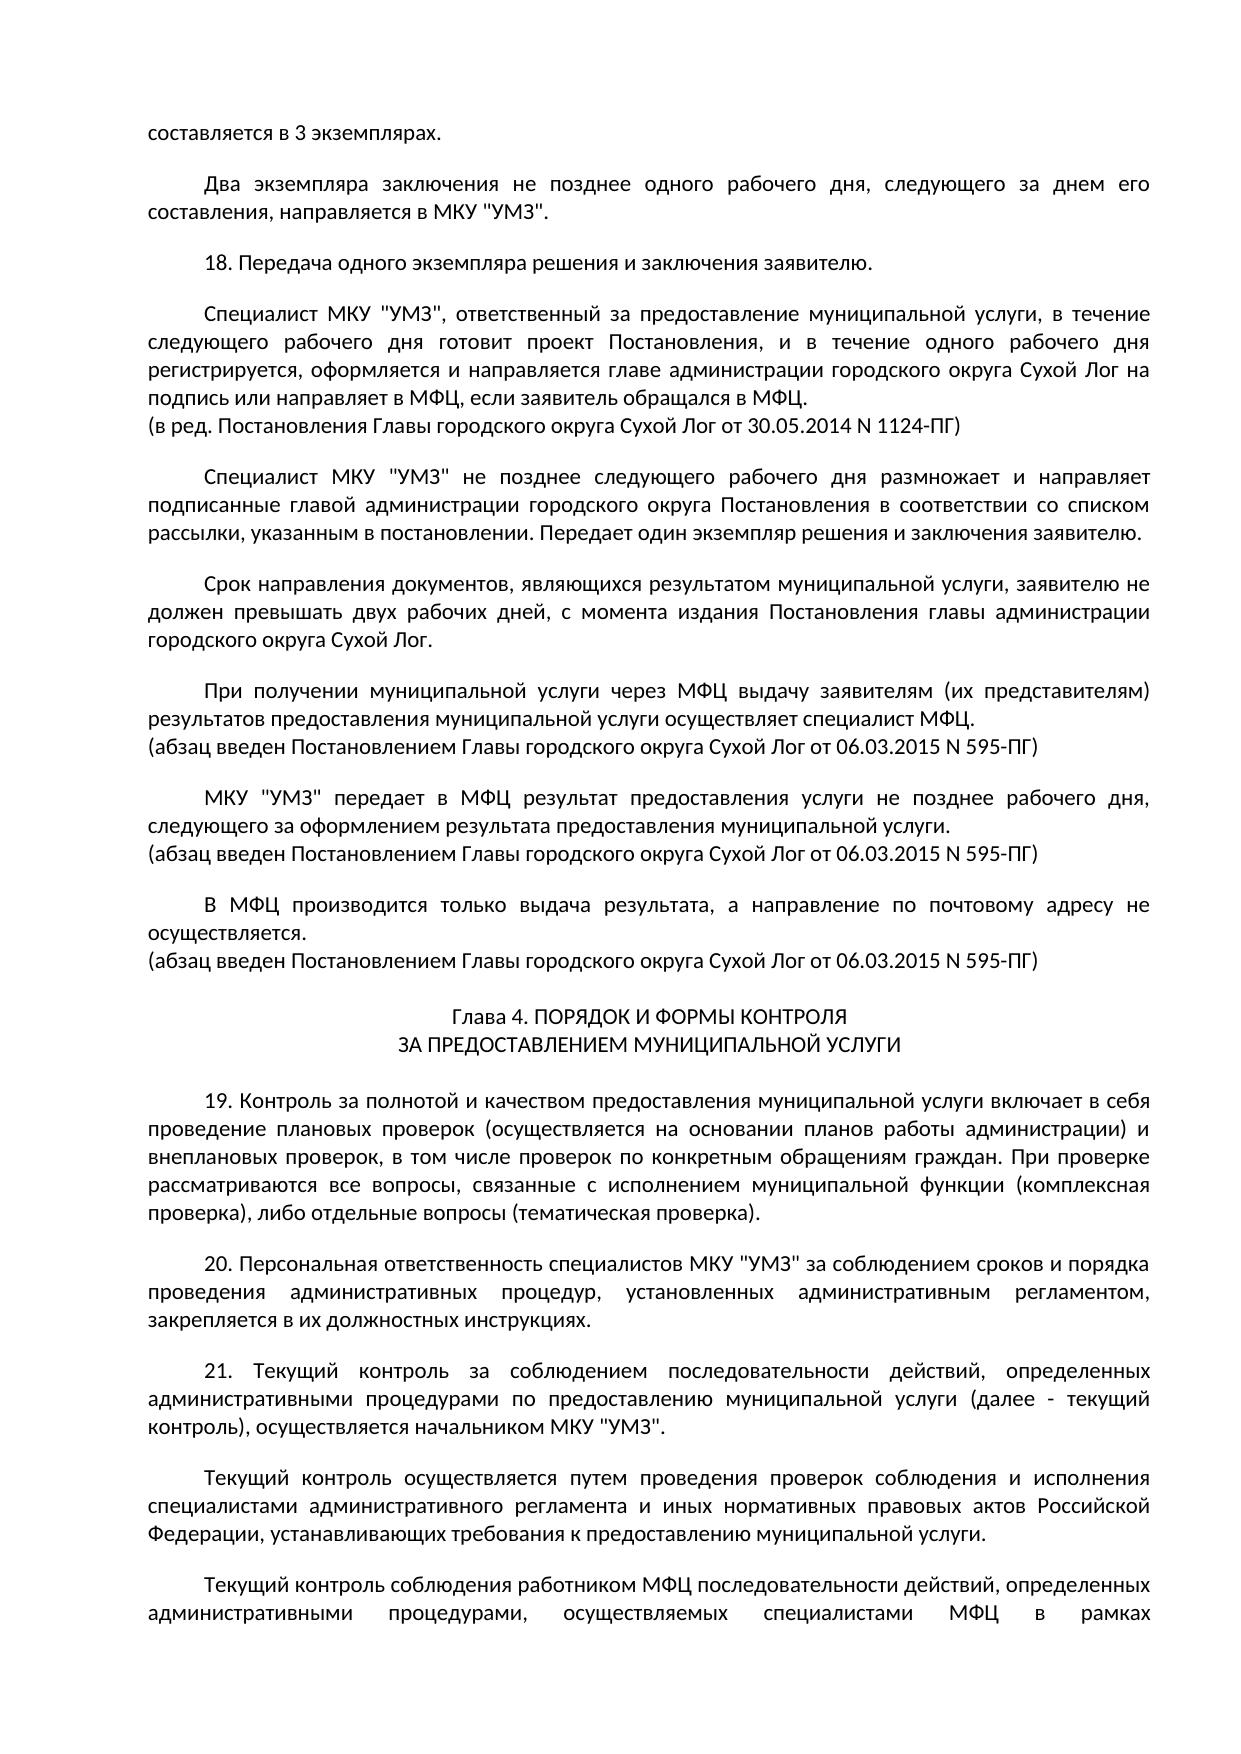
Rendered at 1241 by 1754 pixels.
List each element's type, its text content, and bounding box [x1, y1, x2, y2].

text 18. Передача одного экземпляра решения и заключения заявителю. [148, 248, 1152, 276]
text Срок направления документов, являющихся результатом муниципальной услуги, заявителю не должен превышать двух рабочих дней, с момента издания Постановления главы администрации городского округа Сухой Лог. [148, 569, 1152, 653]
text Специалист МКУ "УМЗ" не позднее следующего рабочего дня размножает и направляет подписанные главой администрации городского округа Постановления в соответствии со списком рассылки, указанным в постановлении. Передает один экземпляр решения и заключения заявителю. [148, 462, 1152, 546]
text В МФЦ производится только выдача результата, а направление по почтовому адресу не осуществляется. [148, 890, 1152, 946]
text (в ред. Постановления Главы городского округа Сухой Лог от 30.05.2014 N 1124-ПГ) [148, 411, 1152, 439]
text Текущий контроль осуществляется путем проведения проверок соблюдения и исполнения специалистами административного регламента и иных нормативных правовых актов Российской Федерации, устанавливающих требования к предоставлению муниципальной услуги. [148, 1463, 1152, 1547]
text Глава 4. ПОРЯДОК И ФОРМЫ КОНТРОЛЯ [148, 1002, 1152, 1030]
text ЗА ПРЕДОСТАВЛЕНИЕМ МУНИЦИПАЛЬНОЙ УСЛУГИ [148, 1030, 1152, 1058]
text Специалист МКУ "УМЗ", ответственный за предоставление муниципальной услуги, в течение следующего рабочего дня готовит проект Постановления, и в течение одного рабочего дня регистрируется, оформляется и направляется главе администрации городского округа Сухой Лог на подпись или направляет в МФЦ, если заявитель обращался в МФЦ. [148, 299, 1152, 411]
text При получении муниципальной услуги через МФЦ выдачу заявителям (их представителям) результатов предоставления муниципальной услуги осуществляет специалист МФЦ. [148, 676, 1152, 732]
text МКУ "УМЗ" передает в МФЦ результат предоставления услуги не позднее рабочего дня, следующего за оформлением результата предоставления муниципальной услуги. [148, 783, 1152, 839]
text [148, 1570, 1152, 1626]
text (абзац введен Постановлением Главы городского округа Сухой Лог от 06.03.2015 N 595-ПГ) [148, 946, 1152, 974]
text (абзац введен Постановлением Главы городского округа Сухой Лог от 06.03.2015 N 595-ПГ) [148, 839, 1152, 867]
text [148, 118, 1152, 146]
text 19. Контроль за полнотой и качеством предоставления муниципальной услуги включает в себя проведение плановых проверок (осуществляется на основании планов работы администрации) и внеплановых проверок, в том числе проверок по конкретным обращениям граждан. При проверке рассматриваются все вопросы, связанные с исполнением муниципальной функции (комплексная проверка), либо отдельные вопросы (тематическая проверка). [148, 1086, 1152, 1226]
text 21. Текущий контроль за соблюдением последовательности действий, определенных административными процедурами по предоставлению муниципальной услуги (далее - текущий контроль), осуществляется начальником МКУ "УМЗ". [148, 1356, 1152, 1440]
text Два экземпляра заключения не позднее одного рабочего дня, следующего за днем его составления, направляется в МКУ "УМЗ". [148, 169, 1152, 225]
text 20. Персональная ответственность специалистов МКУ "УМЗ" за соблюдением сроков и порядка проведения административных процедур, установленных административным регламентом, закрепляется в их должностных инструкциях. [148, 1249, 1152, 1333]
text (абзац введен Постановлением Главы городского округа Сухой Лог от 06.03.2015 N 595-ПГ) [148, 732, 1152, 760]
